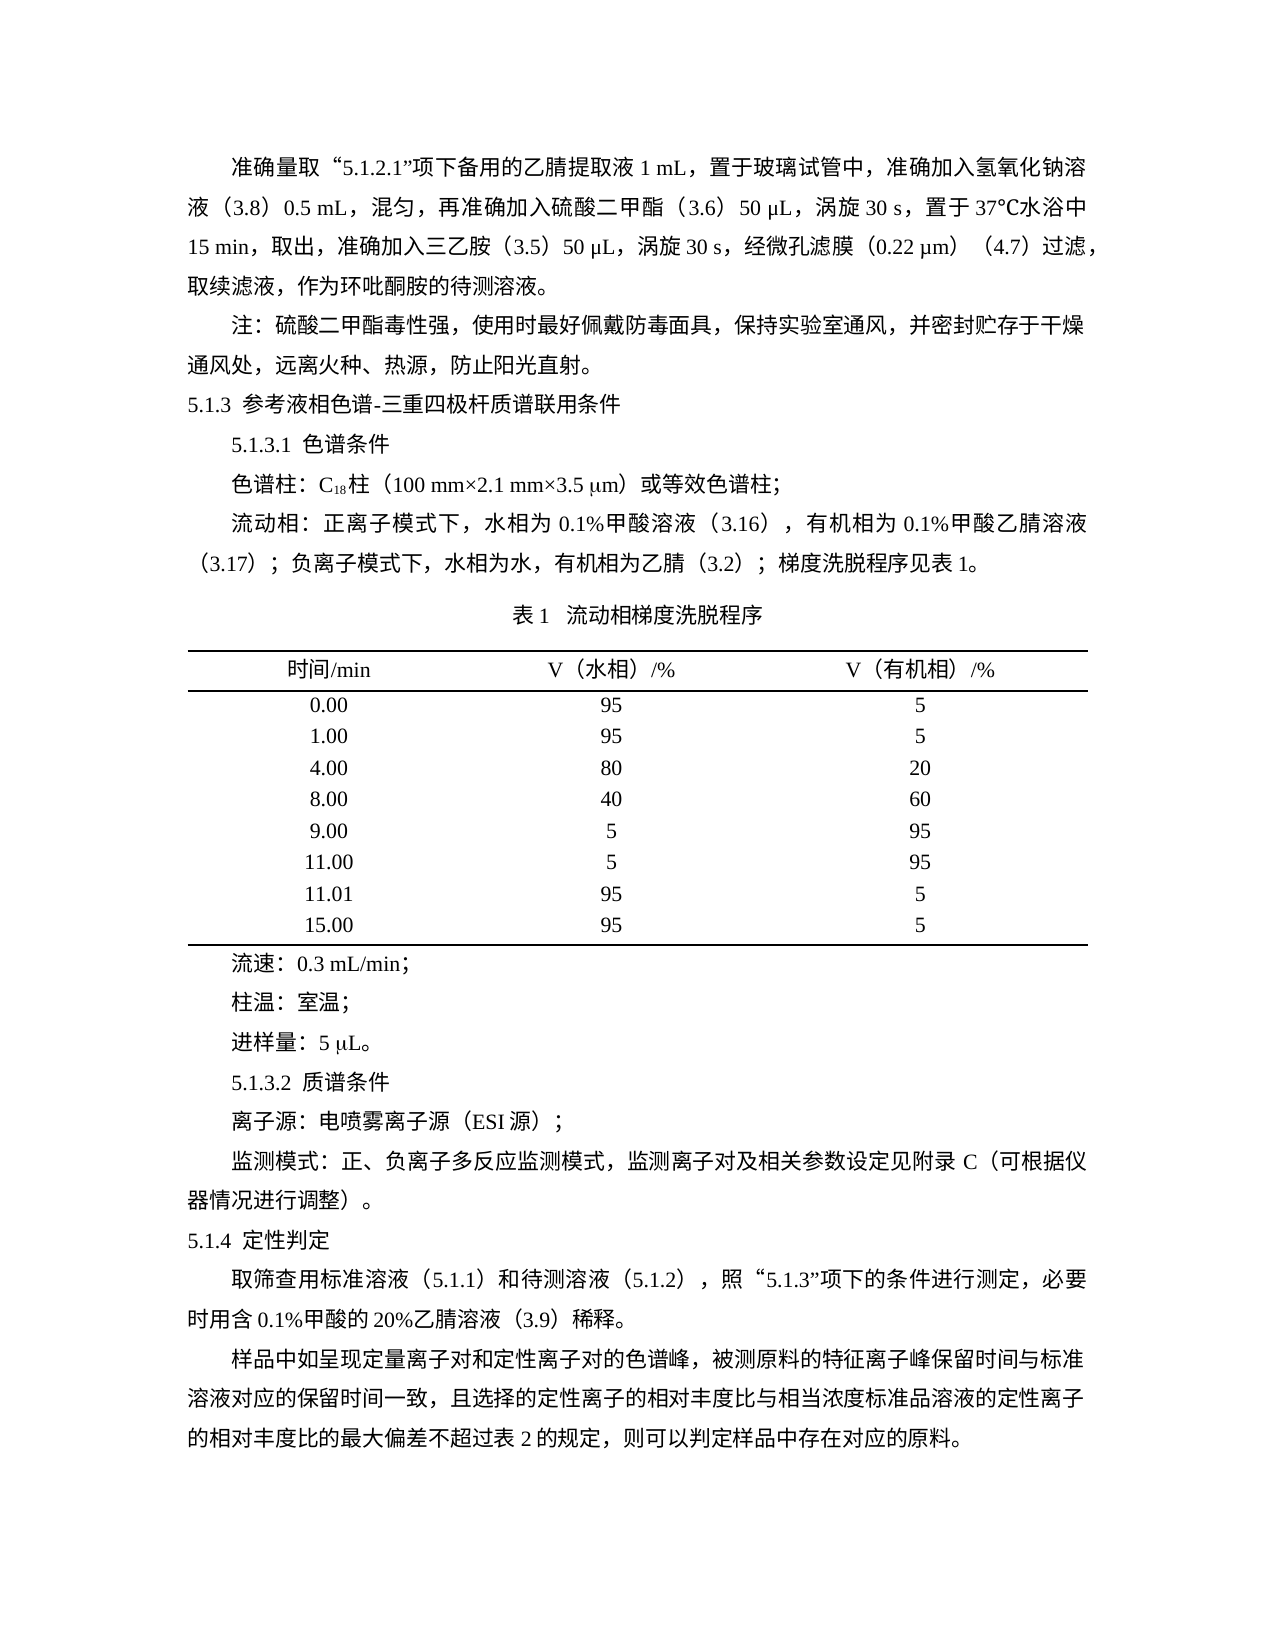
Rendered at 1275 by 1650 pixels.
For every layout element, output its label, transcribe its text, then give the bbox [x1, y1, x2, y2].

table_cell 95 [470, 724, 753, 755]
text 监测模式：正、负离子多反应监测模式，监测离子对及相关参数设定见附录C（可根据仪器情况进行调整）。 [187, 1144, 1087, 1215]
table_cell 60 [753, 786, 1087, 818]
text 准确量取“5.1.2.1”项下备用的乙腈提取液1 mL，置于玻璃试管中，准确加入氢氧化钠溶液（3.8）0.5 mL，混匀，再准确加入硫酸二甲酯（3.6）50 μL，涡旋30 s，置于37℃水浴中 15 min，取出，准确加入三乙胺（3.5）50 μL，涡旋30 s，经微孔滤膜（0.22 µm）（4.7）过滤，取续滤液，作为环吡酮胺的待测溶液。 [187, 150, 1087, 300]
text 注：硫酸二甲酯毒性强，使用时最好佩戴防毒面具，保持实验室通风，并密封贮存于干燥通风处，远离火种、热源，防止阳光直射。 [187, 308, 1087, 379]
table_cell 95 [470, 881, 753, 912]
table_cell 0.00 [188, 692, 470, 723]
text 进样量：5 L。 [187, 1025, 1087, 1057]
table_cell 40 [470, 786, 753, 818]
table_cell 95 [753, 849, 1087, 881]
table_cell 11.00 [188, 849, 470, 881]
table_cell 11.01 [188, 881, 470, 912]
table_header 时间/min [188, 652, 470, 690]
text 离子源：电喷雾离子源（ESI源）； [187, 1104, 1087, 1136]
table_cell 8.00 [188, 786, 470, 818]
text 5.1.3 参考液相色谱-三重四极杆质谱联用条件 [187, 387, 1087, 419]
table_cell 80 [470, 755, 753, 786]
text 取筛查用标准溶液（5.1.1）和待测溶液（5.1.2），照“5.1.3”项下的条件进行测定，必要时用含0.1%甲酸的20%乙腈溶液（3.9）稀释。 [187, 1262, 1087, 1334]
text 样品中如呈现定量离子对和定性离子对的色谱峰，被测原料的特征离子峰保留时间与标准溶液对应的保留时间一致，且选择的定性离子的相对丰度比与相当浓度标准品溶液的定性离子的相对丰度比的最大偏差不超过表 2的规定，则可以判定样品中存在对应的原料。 [187, 1342, 1087, 1452]
text 5.1.4 定性判定 [187, 1223, 1087, 1254]
table_cell 95 [470, 912, 753, 944]
text 流速：0.3 mL/min； [187, 946, 1087, 977]
table_cell 5 [753, 692, 1087, 723]
text 5.1.3.2 质谱条件 [187, 1064, 1087, 1096]
table_header V（水相）/% [470, 652, 753, 690]
table_cell 95 [470, 692, 753, 723]
text 表1 流动相梯度洗脱程序 [187, 598, 1087, 629]
text 流动相：正离子模式下，水相为0.1%甲酸溶液（3.16），有机相为0.1%甲酸乙腈溶液（3.17）；负离子模式下，水相为水，有机相为乙腈（3.2）；梯度洗脱程序见表1。 [187, 506, 1087, 577]
text 5.1.3.1 色谱条件 [187, 427, 1087, 459]
table_cell 1.00 [188, 724, 470, 755]
text 柱温：室温； [187, 985, 1087, 1017]
table_header V（有机相）/% [753, 652, 1087, 690]
table_cell 5 [753, 912, 1087, 944]
table_cell 20 [753, 755, 1087, 786]
table_cell 95 [753, 818, 1087, 849]
table_cell 5 [753, 881, 1087, 912]
table_cell 5 [753, 724, 1087, 755]
table_cell 5 [470, 849, 753, 881]
table_cell 9.00 [188, 818, 470, 849]
text 色谱柱：C18柱（100 mm×2.1 mm×3.5 m）或等效色谱柱； [187, 467, 1087, 498]
table_cell 4.00 [188, 755, 470, 786]
table_cell 15.00 [188, 912, 470, 944]
table_cell 5 [470, 818, 753, 849]
